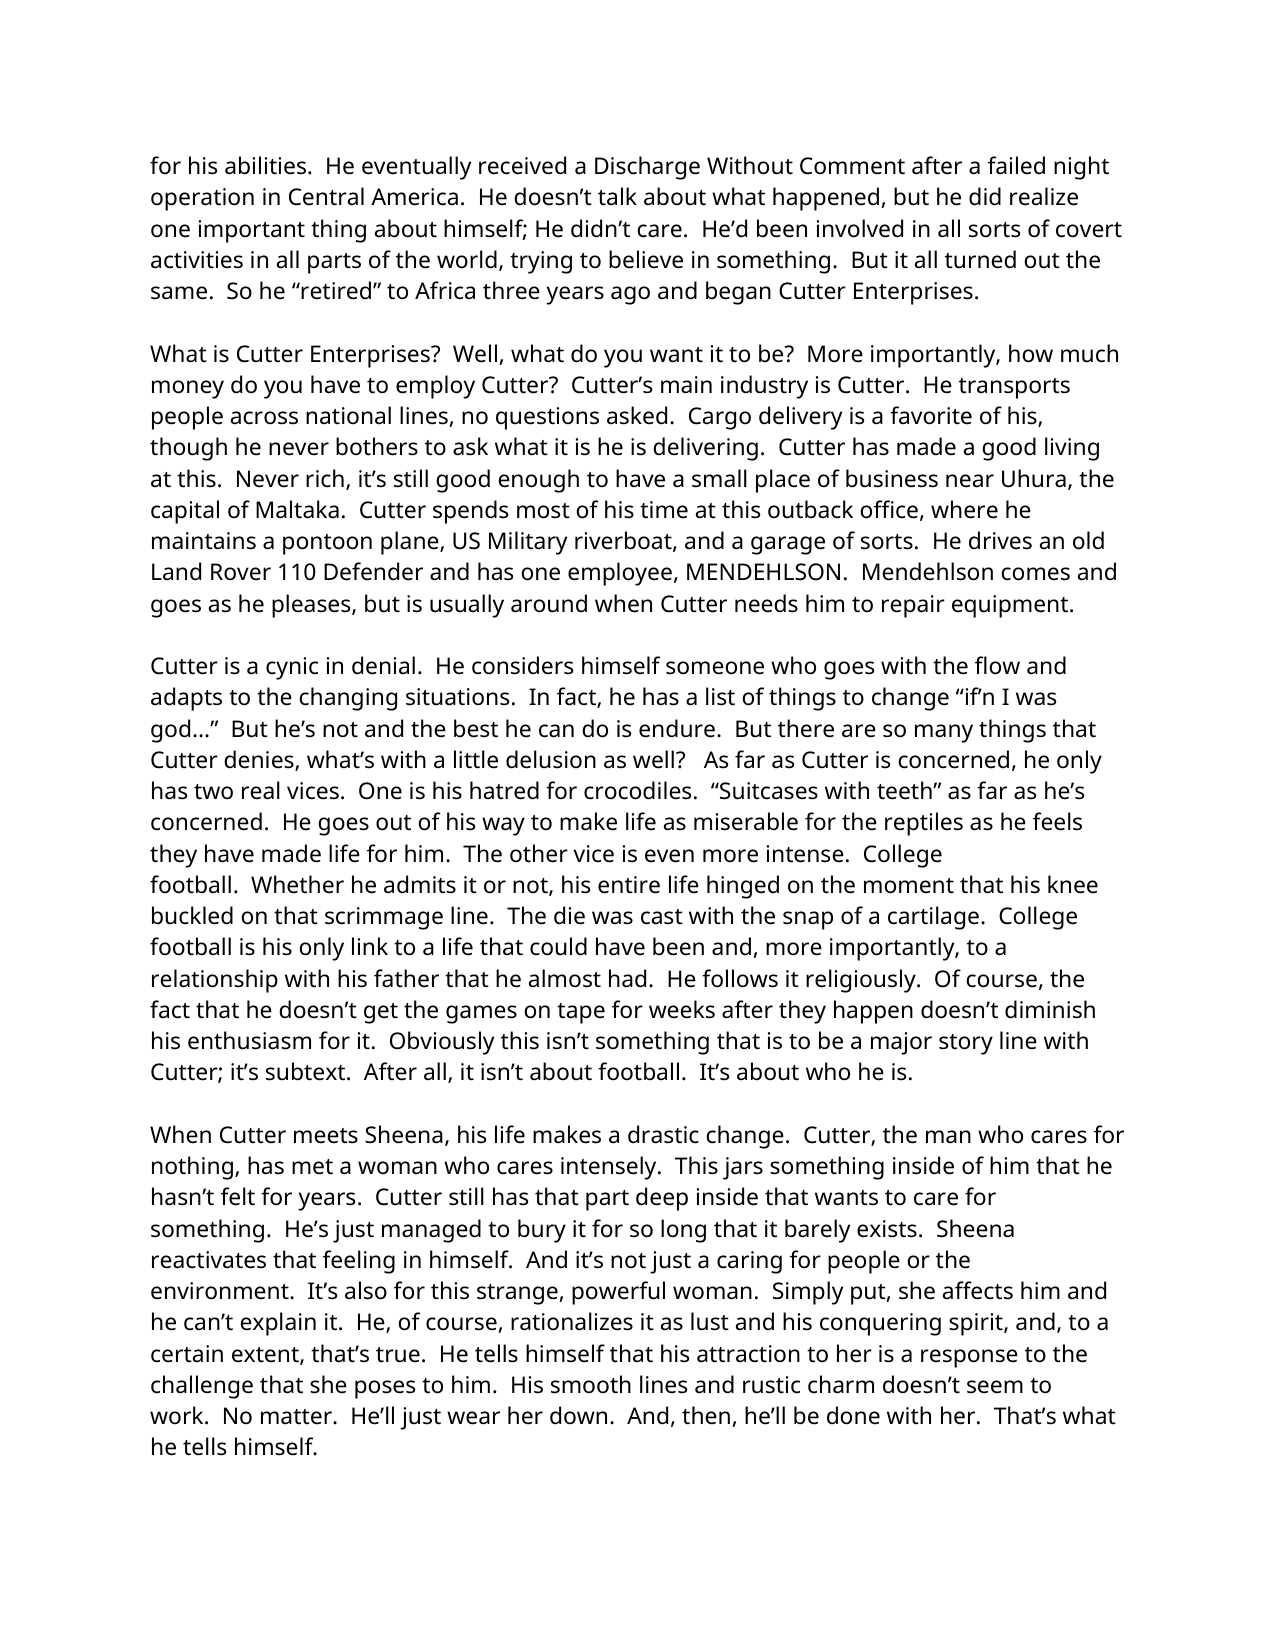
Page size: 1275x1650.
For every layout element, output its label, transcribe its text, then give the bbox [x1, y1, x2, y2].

text Cutter is a cynic in denial. He considers himself someone who goes with the flow and adapts to the changing situations. In fact, he has a list of things to change “if’n I was god…” But he’s not and the best he can do is endure. But there are so many things that Cutter denies, what’s with a little delusion as well? As far as Cutter is concerned, he only has two real vices. One is his hatred for crocodiles. “Suitcases with teeth” as far as he’s concerned. He goes out of his way to make life as miserable for the reptiles as he feels they have made life for him. The other vice is even more intense. College football. Whether he admits it or not, his entire life hinged on the moment that his knee buckled on that scrimmage line. The die was cast with the snap of a cartilage. College football is his only link to a life that could have been and, more importantly, to a relationship with his father that he almost had. He follows it religiously. Of course, the fact that he doesn’t get the games on tape for weeks after they happen doesn’t diminish his enthusiasm for it. Obviously this isn’t something that is to be a major story line with Cutter; it’s subtext. After all, it isn’t about football. It’s about who he is. [150, 650, 1125, 1087]
text What is Cutter Enterprises? Well, what do you want it to be? More importantly, how much money do you have to employ Cutter? Cutter’s main industry is Cutter. He transports people across national lines, no questions asked. Cargo delivery is a favorite of his, though he never bothers to ask what it is he is delivering. Cutter has made a good living at this. Never rich, it’s still good enough to have a small place of business near Uhura, the capital of Maltaka. Cutter spends most of his time at this outback office, where he maintains a pontoon plane, US Military riverboat, and a garage of sorts. He drives an old Land Rover 110 Defender and has one employee, MENDEHLSON. Mendehlson comes and goes as he pleases, but is usually around when Cutter needs him to repair equipment. [150, 337, 1125, 619]
text When Cutter meets Sheena, his life makes a drastic change. Cutter, the man who cares for nothing, has met a woman who cares intensely. This jars something inside of him that he hasn’t felt for years. Cutter still has that part deep inside that wants to care for something. He’s just managed to bury it for so long that it barely exists. Sheena reactivates that feeling in himself. And it’s not just a caring for people or the environment. It’s also for this strange, powerful woman. Simply put, she affects him and he can’t explain it. He, of course, rationalizes it as lust and his conquering spirit, and, to a certain extent, that’s true. He tells himself that his attraction to her is a response to the challenge that she poses to him. His smooth lines and rustic charm doesn’t seem to work. No matter. He’ll just wear her down. And, then, he’ll be done with her. That’s what he tells himself. [150, 1119, 1125, 1462]
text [150, 150, 1125, 306]
